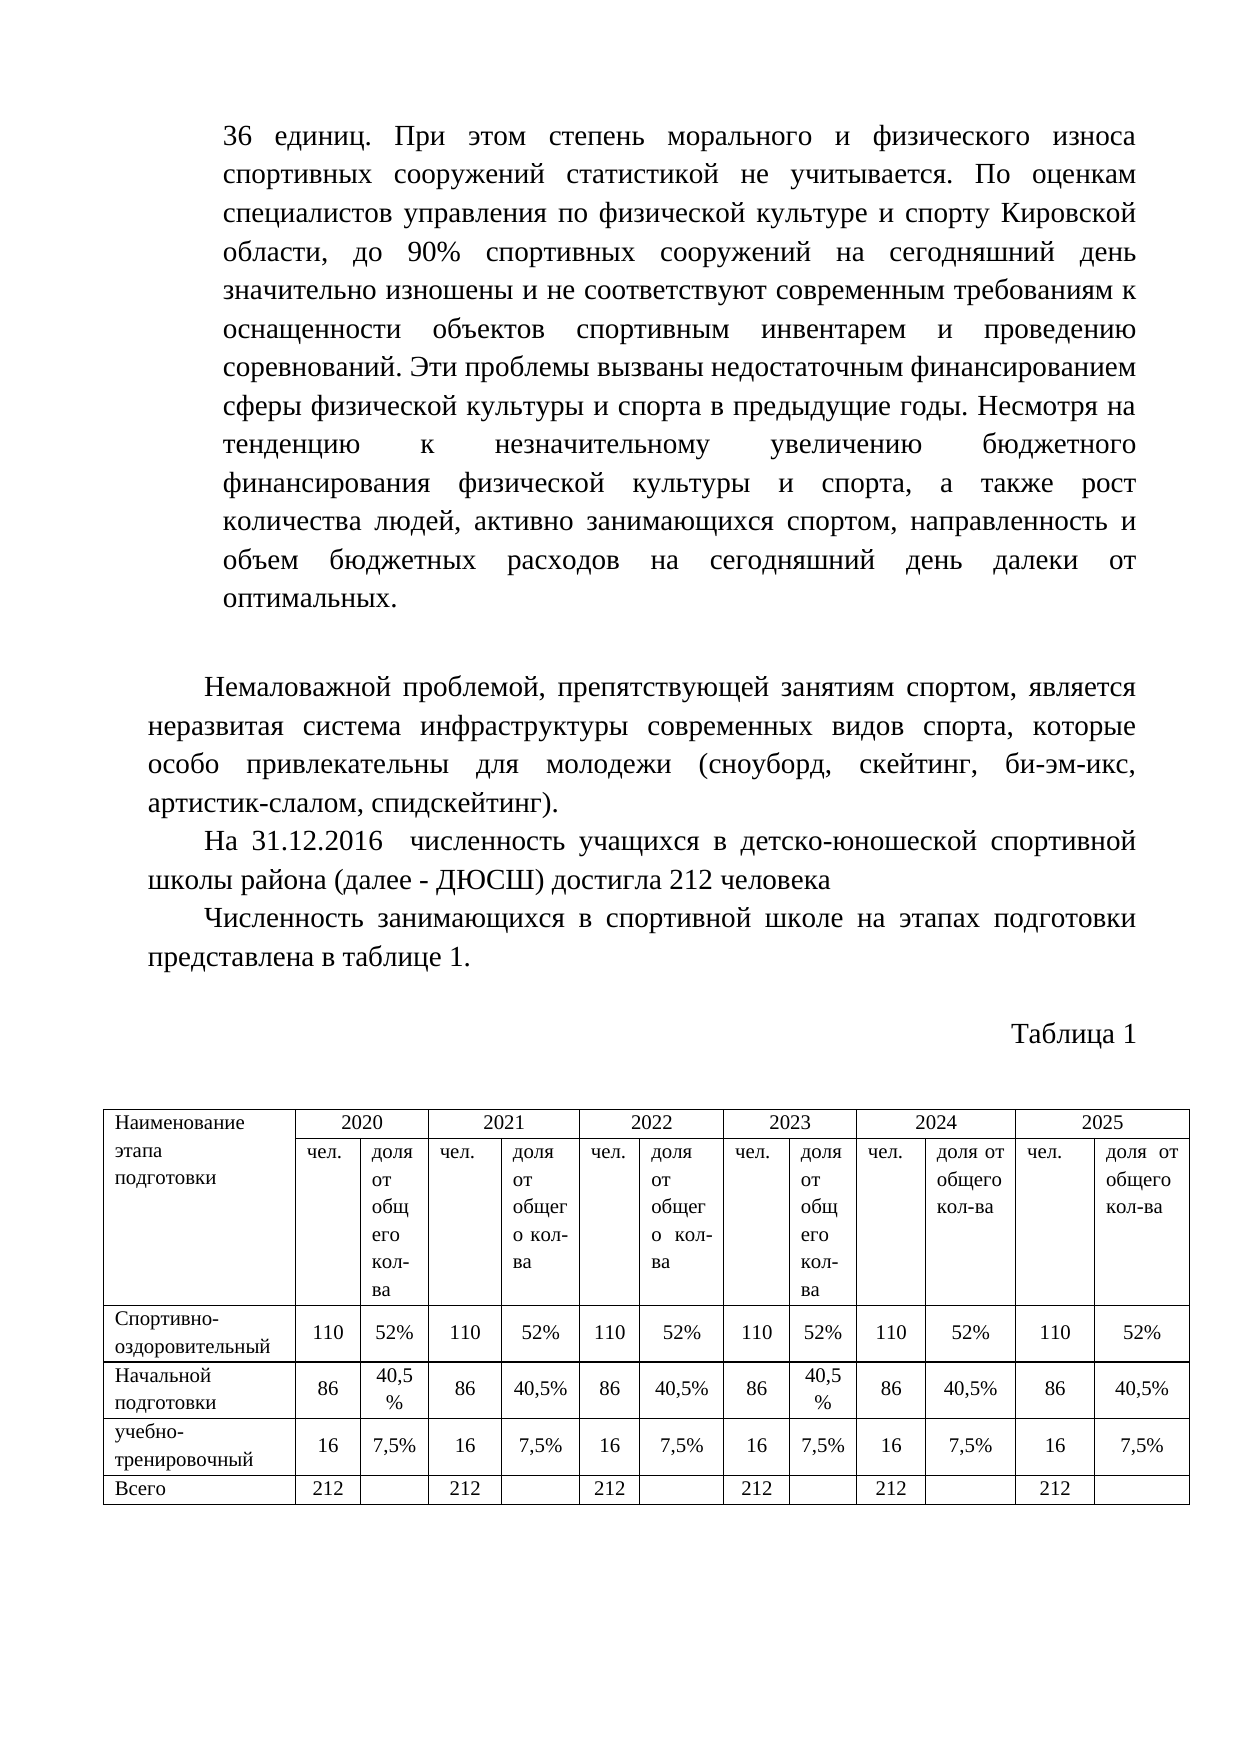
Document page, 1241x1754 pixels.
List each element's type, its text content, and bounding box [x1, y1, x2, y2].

table_cell 110 [429, 1306, 501, 1361]
table_cell чел. [857, 1139, 925, 1305]
table_cell [1095, 1476, 1189, 1503]
table_cell 110 [724, 1306, 789, 1361]
table_cell чел. [724, 1139, 789, 1305]
table_cell 7,5% [502, 1419, 579, 1474]
table_cell учебно- тренировочный [104, 1419, 295, 1474]
table_cell 16 [1016, 1419, 1094, 1474]
table_cell [640, 1476, 723, 1503]
table_cell 86 [429, 1363, 501, 1418]
table_cell 16 [857, 1419, 925, 1474]
table_cell 52% [640, 1306, 723, 1361]
table_cell 110 [857, 1306, 925, 1361]
table_cell 52% [502, 1306, 579, 1361]
table_cell 212 [580, 1476, 639, 1503]
table_cell 7,5% [640, 1419, 723, 1474]
table_cell чел. [580, 1139, 639, 1305]
table_cell 16 [429, 1419, 501, 1474]
table_header 2022 [580, 1110, 723, 1138]
table_cell 40,5% [926, 1363, 1015, 1418]
table_cell 7,5% [361, 1419, 428, 1474]
table_cell 86 [580, 1363, 639, 1418]
text Численность занимающихся в спортивной школе на этапах подготовки представлена в таблице 1. [148, 900, 1137, 972]
table_cell чел. [429, 1139, 501, 1305]
table_cell Спортивно-оздоровительный [104, 1306, 295, 1361]
table_cell [926, 1476, 1015, 1503]
table_cell 16 [580, 1419, 639, 1474]
table_cell 110 [296, 1306, 360, 1361]
table_cell 212 [724, 1476, 789, 1503]
table_cell доля от общего кол-ва [502, 1139, 579, 1305]
table_cell Начальной подготовки [104, 1363, 295, 1418]
table_cell 86 [1016, 1363, 1094, 1418]
table_cell 212 [1016, 1476, 1094, 1503]
table_cell [790, 1476, 856, 1503]
table_cell 40,5% [361, 1363, 428, 1418]
table_cell 16 [724, 1419, 789, 1474]
table_cell доля от общего кол-ва [361, 1139, 428, 1305]
table_cell 52% [361, 1306, 428, 1361]
table_cell доля от общего кол-ва [1095, 1139, 1189, 1305]
table_cell 52% [790, 1306, 856, 1361]
table_cell 212 [296, 1476, 360, 1503]
table_header 2024 [857, 1110, 1015, 1138]
table_cell 7,5% [1095, 1419, 1189, 1474]
table_cell доля от общего кол-ва [790, 1139, 856, 1305]
table_cell 40,5% [1095, 1363, 1189, 1418]
table_cell 110 [1016, 1306, 1094, 1361]
table_header 2020 [296, 1110, 428, 1138]
table_cell 86 [857, 1363, 925, 1418]
table_cell Всего [104, 1476, 295, 1503]
table_cell доля от общего кол-ва [926, 1139, 1015, 1305]
table_header 2023 [724, 1110, 856, 1138]
table_cell 40,5% [790, 1363, 856, 1418]
table_cell 86 [724, 1363, 789, 1418]
table_header Наименование этапа подготовки [104, 1110, 295, 1305]
table_cell 212 [857, 1476, 925, 1503]
text На 31.12.2016 численность учащихся в детско-юношеской спортивной школы района (далее - ДЮСШ) достигла 212 человека [148, 823, 1137, 895]
list Таблица 1 [148, 1016, 1137, 1049]
table_cell чел. [296, 1139, 360, 1305]
table_cell 52% [1095, 1306, 1189, 1361]
text Немаловажной проблемой, препятствующей занятиям спортом, является неразвитая система инфраструктуры современных видов спорта, которые особо привлекательны для молодежи (сноуборд, скейтинг, би-эм-икс, артистик-слалом, спидскейтинг). [148, 669, 1137, 818]
table_header 2025 [1016, 1110, 1189, 1138]
table_cell 86 [296, 1363, 360, 1418]
table_cell 40,5% [640, 1363, 723, 1418]
table_cell 52% [926, 1306, 1015, 1361]
table_cell доля от общего кол-ва [640, 1139, 723, 1305]
table_cell 7,5% [790, 1419, 856, 1474]
table_cell 212 [429, 1476, 501, 1503]
table_cell 110 [580, 1306, 639, 1361]
table_header 2021 [429, 1110, 579, 1138]
table_cell 40,5% [502, 1363, 579, 1418]
table_cell 16 [296, 1419, 360, 1474]
table_cell [361, 1476, 428, 1503]
table_cell 7,5% [926, 1419, 1015, 1474]
table_cell чел. [1016, 1139, 1094, 1305]
table_cell [502, 1476, 579, 1503]
